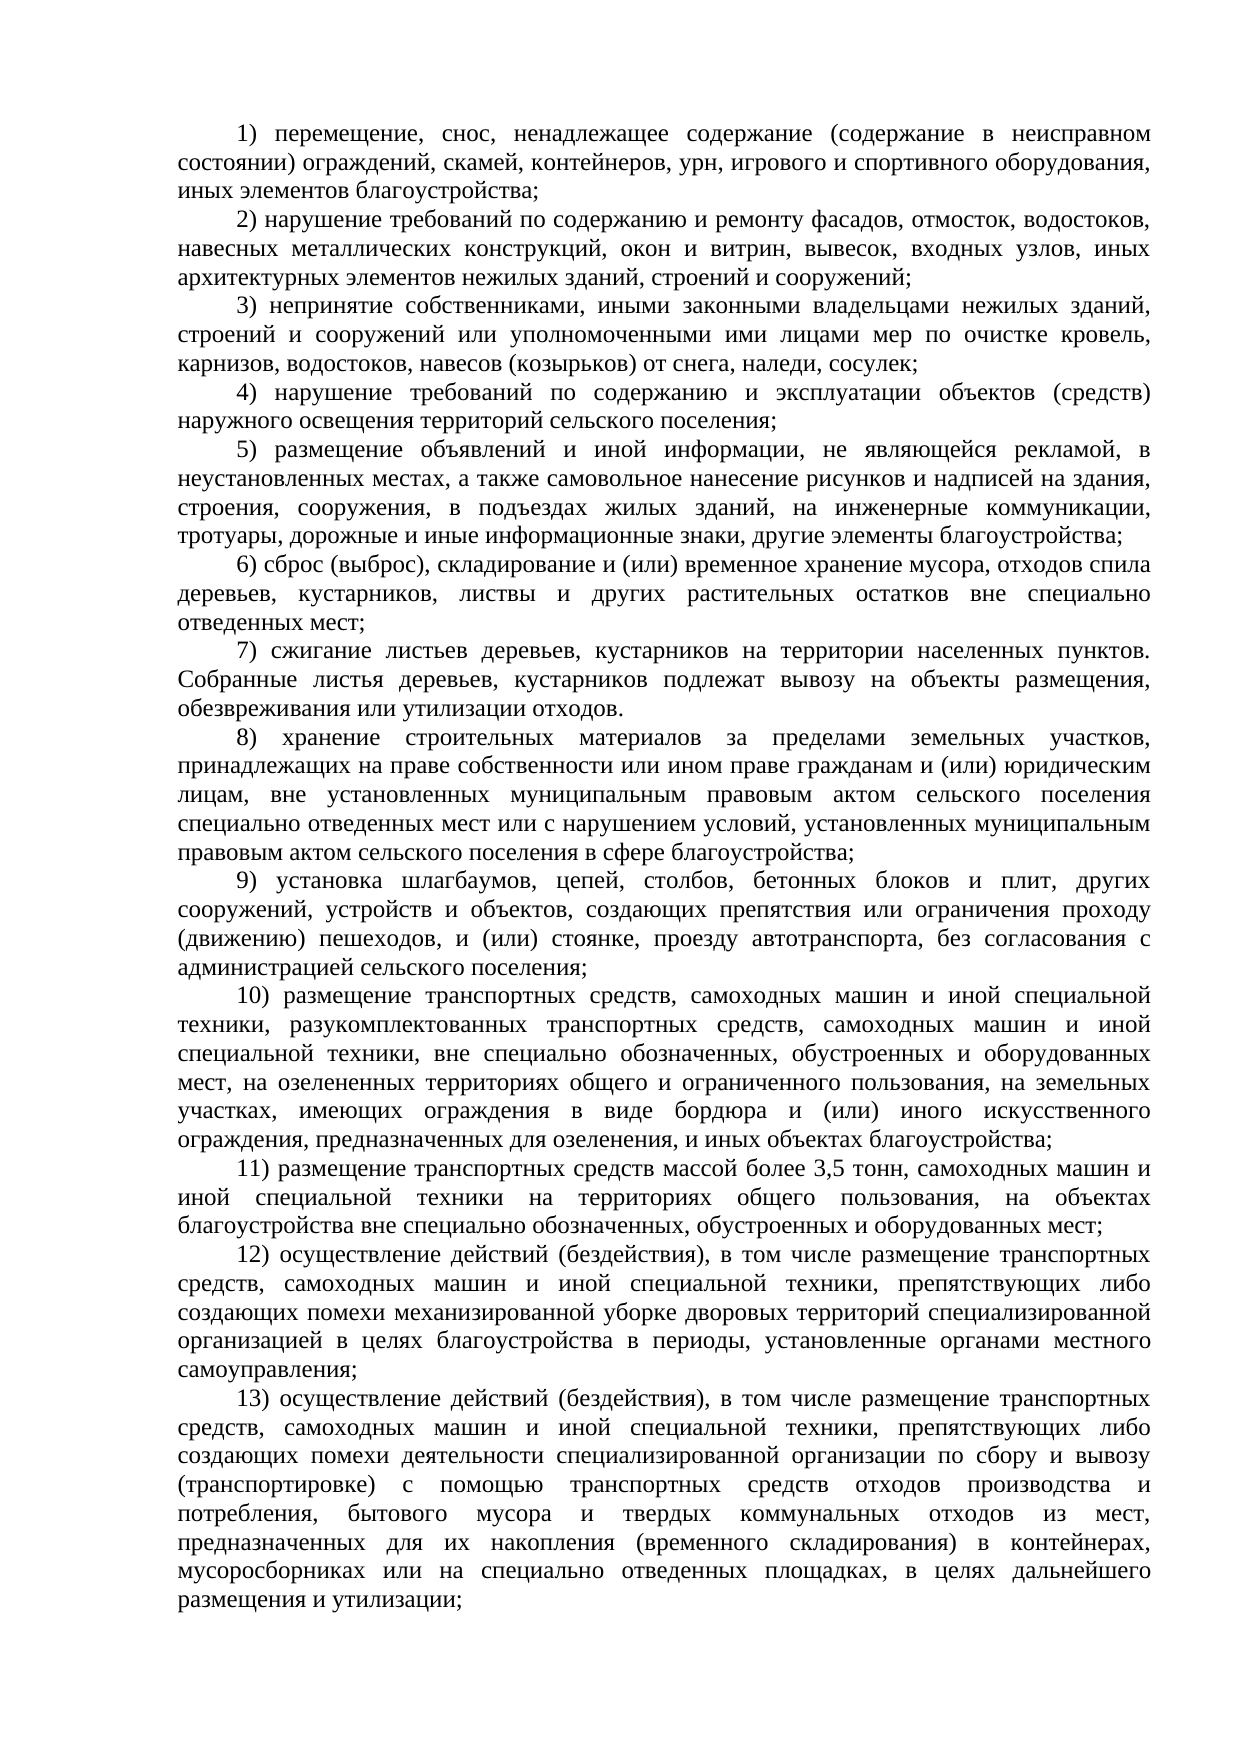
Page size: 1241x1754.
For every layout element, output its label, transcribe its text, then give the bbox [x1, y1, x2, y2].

text 12) осуществление действий (бездействия), в том числе размещение транспортных средств, самоходных машин и иной специальной техники, препятствующих либо создающих помехи механизированной уборке дворовых территорий специализированной организацией в целях благоустройства в периоды, установленные органами местного самоуправления; [177, 1239, 1152, 1383]
text 1) перемещение, снос, ненадлежащее содержание (содержание в неисправном состоянии) ограждений, скамей, контейнеров, урн, игрового и спортивного оборудования, иных элементов благоустройства; [177, 118, 1152, 204]
text 13) осуществление действий (бездействия), в том числе размещение транспортных средств, самоходных машин и иной специальной техники, препятствующих либо создающих помехи деятельности специализированной организации по сбору и вывозу (транспортировке) с помощью транспортных средств отходов производства и потребления, бытового мусора и твердых коммунальных отходов из мест, предназначенных для их накопления (временного складирования) в контейнерах, мусоросборниках или на специально отведенных площадках, в целях дальнейшего размещения и утилизации; [177, 1383, 1152, 1613]
text 10) размещение транспортных средств, самоходных машин и иной специальной техники, разукомплектованных транспортных средств, самоходных машин и иной специальной техники, вне специально обозначенных, обустроенных и оборудованных мест, на озелененных территориях общего и ограниченного пользования, на земельных участках, имеющих ограждения в виде бордюра и (или) иного искусственного ограждения, предназначенных для озеленения, и иных объектах благоустройства; [177, 981, 1152, 1153]
text 2) нарушение требований по содержанию и ремонту фасадов, отмосток, водостоков, навесных металлических конструкций, окон и витрин, вывесок, входных узлов, иных архитектурных элементов нежилых зданий, строений и сооружений; [177, 204, 1152, 291]
text 3) непринятие собственниками, иными законными владельцами нежилых зданий, строений и сооружений или уполномоченными ими лицами мер по очистке кровель, карнизов, водостоков, навесов (козырьков) от снега, наледи, сосулек; [177, 291, 1152, 377]
text 4) нарушение требований по содержанию и эксплуатации объектов (средств) наружного освещения территорий сельского поселения; [177, 377, 1152, 434]
text 9) установка шлагбаумов, цепей, столбов, бетонных блоков и плит, других сооружений, устройств и объектов, создающих препятствия или ограничения проходу (движению) пешеходов, и (или) стоянке, проезду автотранспорта, без согласования с администрацией сельского поселения; [177, 866, 1152, 981]
text 5) размещение объявлений и иной информации, не являющейся рекламой, в неустановленных местах, а также самовольное нанесение рисунков и надписей на здания, строения, сооружения, в подъездах жилых зданий, на инженерные коммуникации, тротуары, дорожные и иные информационные знаки, другие элементы благоустройства; [177, 434, 1152, 549]
text 11) размещение транспортных средств массой более 3,5 тонн, самоходных машин и иной специальной техники на территориях общего пользования, на объектах благоустройства вне специально обозначенных, обустроенных и оборудованных мест; [177, 1153, 1152, 1239]
text 8) хранение строительных материалов за пределами земельных участков, принадлежащих на праве собственности или ином праве гражданам и (или) юридическим лицам, вне установленных муниципальным правовым актом сельского поселения специально отведенных мест или с нарушением условий, установленных муниципальным правовым актом сельского поселения в сфере благоустройства; [177, 722, 1152, 866]
text 6) сброс (выброс), складирование и (или) временное хранение мусора, отходов спила деревьев, кустарников, листвы и других растительных остатков вне специально отведенных мест; [177, 549, 1152, 636]
text 7) сжигание листьев деревьев, кустарников на территории населенных пунктов. Собранные листья деревьев, кустарников подлежат вывозу на объекты размещения, обезвреживания или утилизации отходов. [177, 636, 1152, 722]
